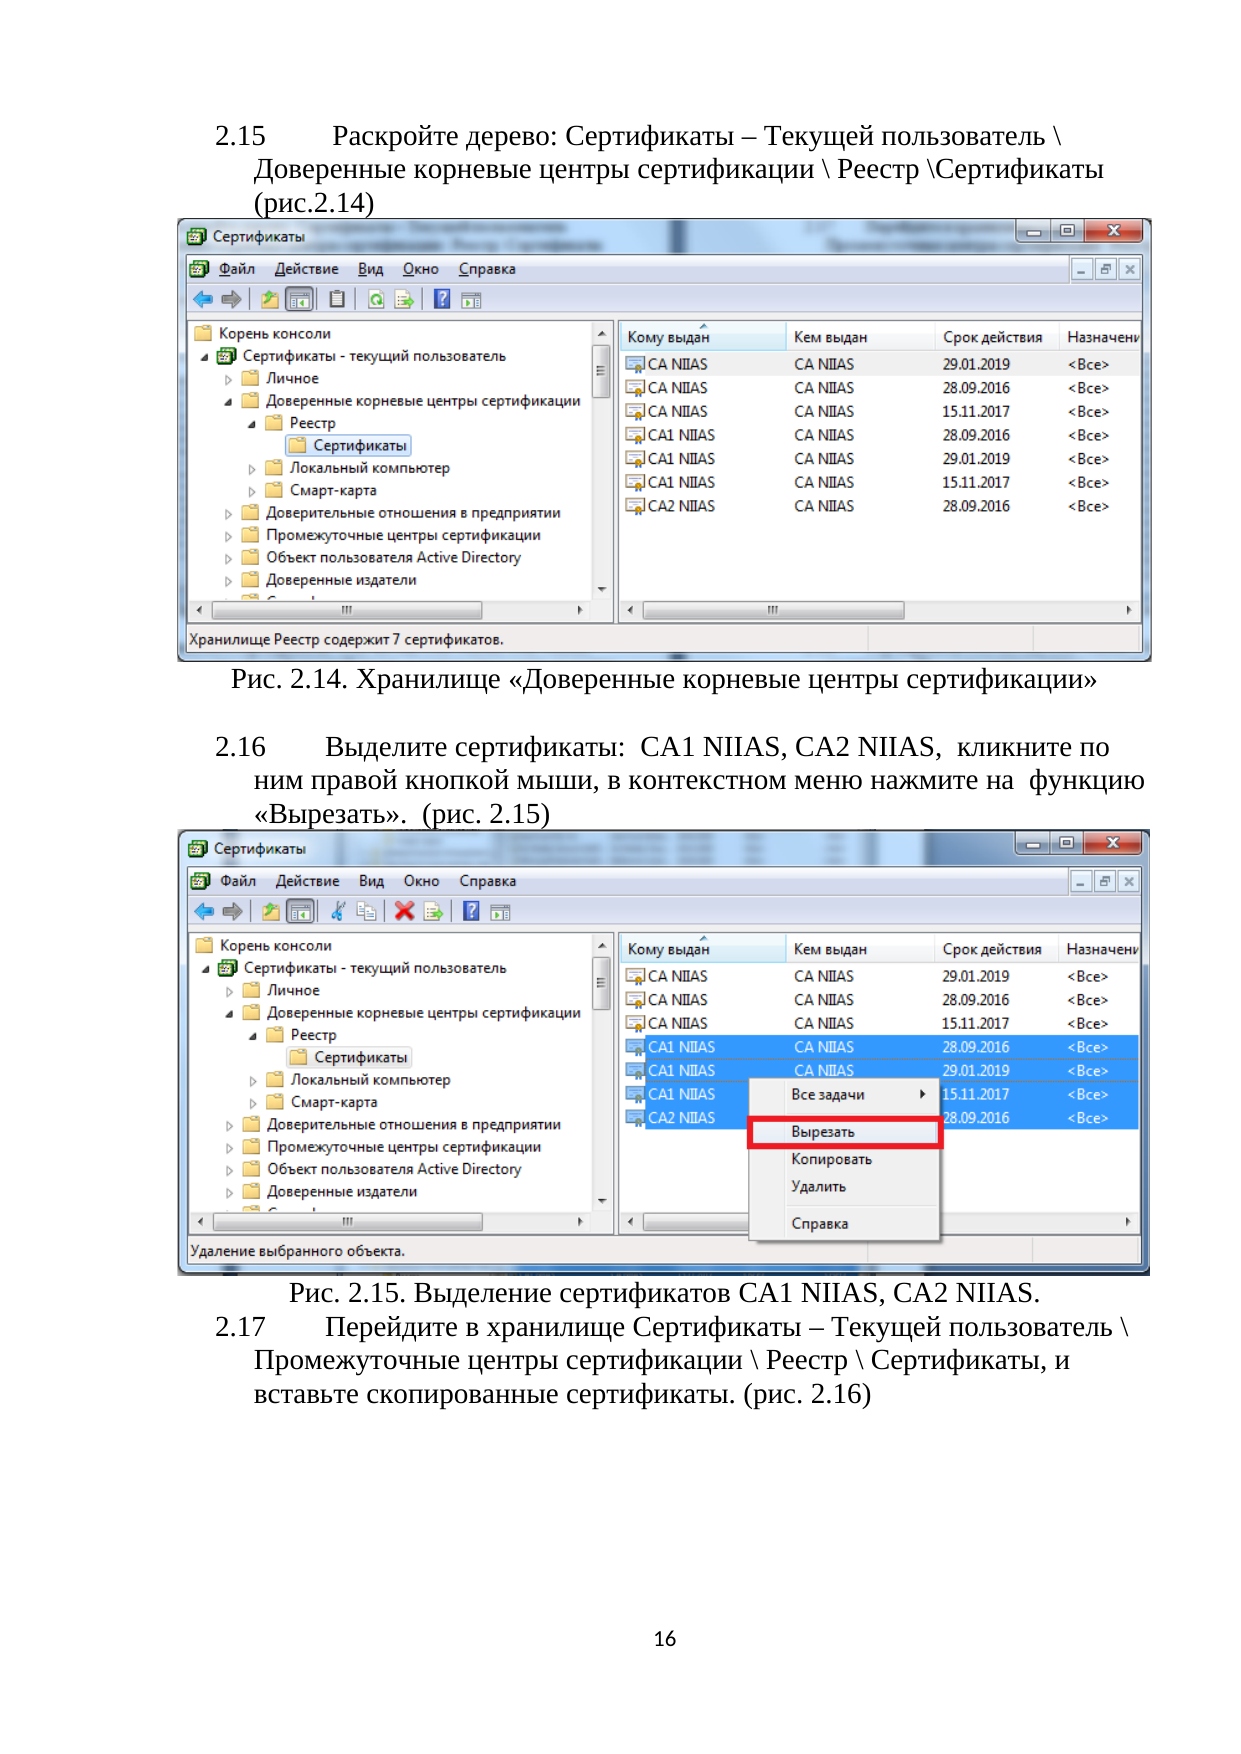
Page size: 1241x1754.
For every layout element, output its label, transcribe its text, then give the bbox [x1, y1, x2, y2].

picture [177, 218, 1152, 662]
list Рис. 2.15. Выделение сертификатов CA1 NIIAS, CA2 NIIAS. [177, 1275, 1152, 1309]
list Выделите сертификаты: CA1 NIIAS, CA2 NIIAS, кликните по ним правой кнопкой мыши, в контекстном меню нажмите на функцию «Вырезать». (рис. 2.15) [215, 729, 1152, 829]
picture [177, 829, 1150, 1276]
list Перейдите в хранилище Сертификаты – Текущей пользователь \ Промежуточные центры сертификации \ Реестр \ Сертификаты, и вставьте скопированные сертификаты. (рис. 2.16) [215, 1309, 1152, 1409]
list Рис. 2.14. Хранилище «Доверенные корневые центры сертификации» [177, 662, 1152, 695]
list Раскройте дерево: Сертификаты – Текущей пользователь \Доверенные корневые центры сертификации \ Реестр \Сертификаты (рис.2.14) [215, 118, 1152, 218]
